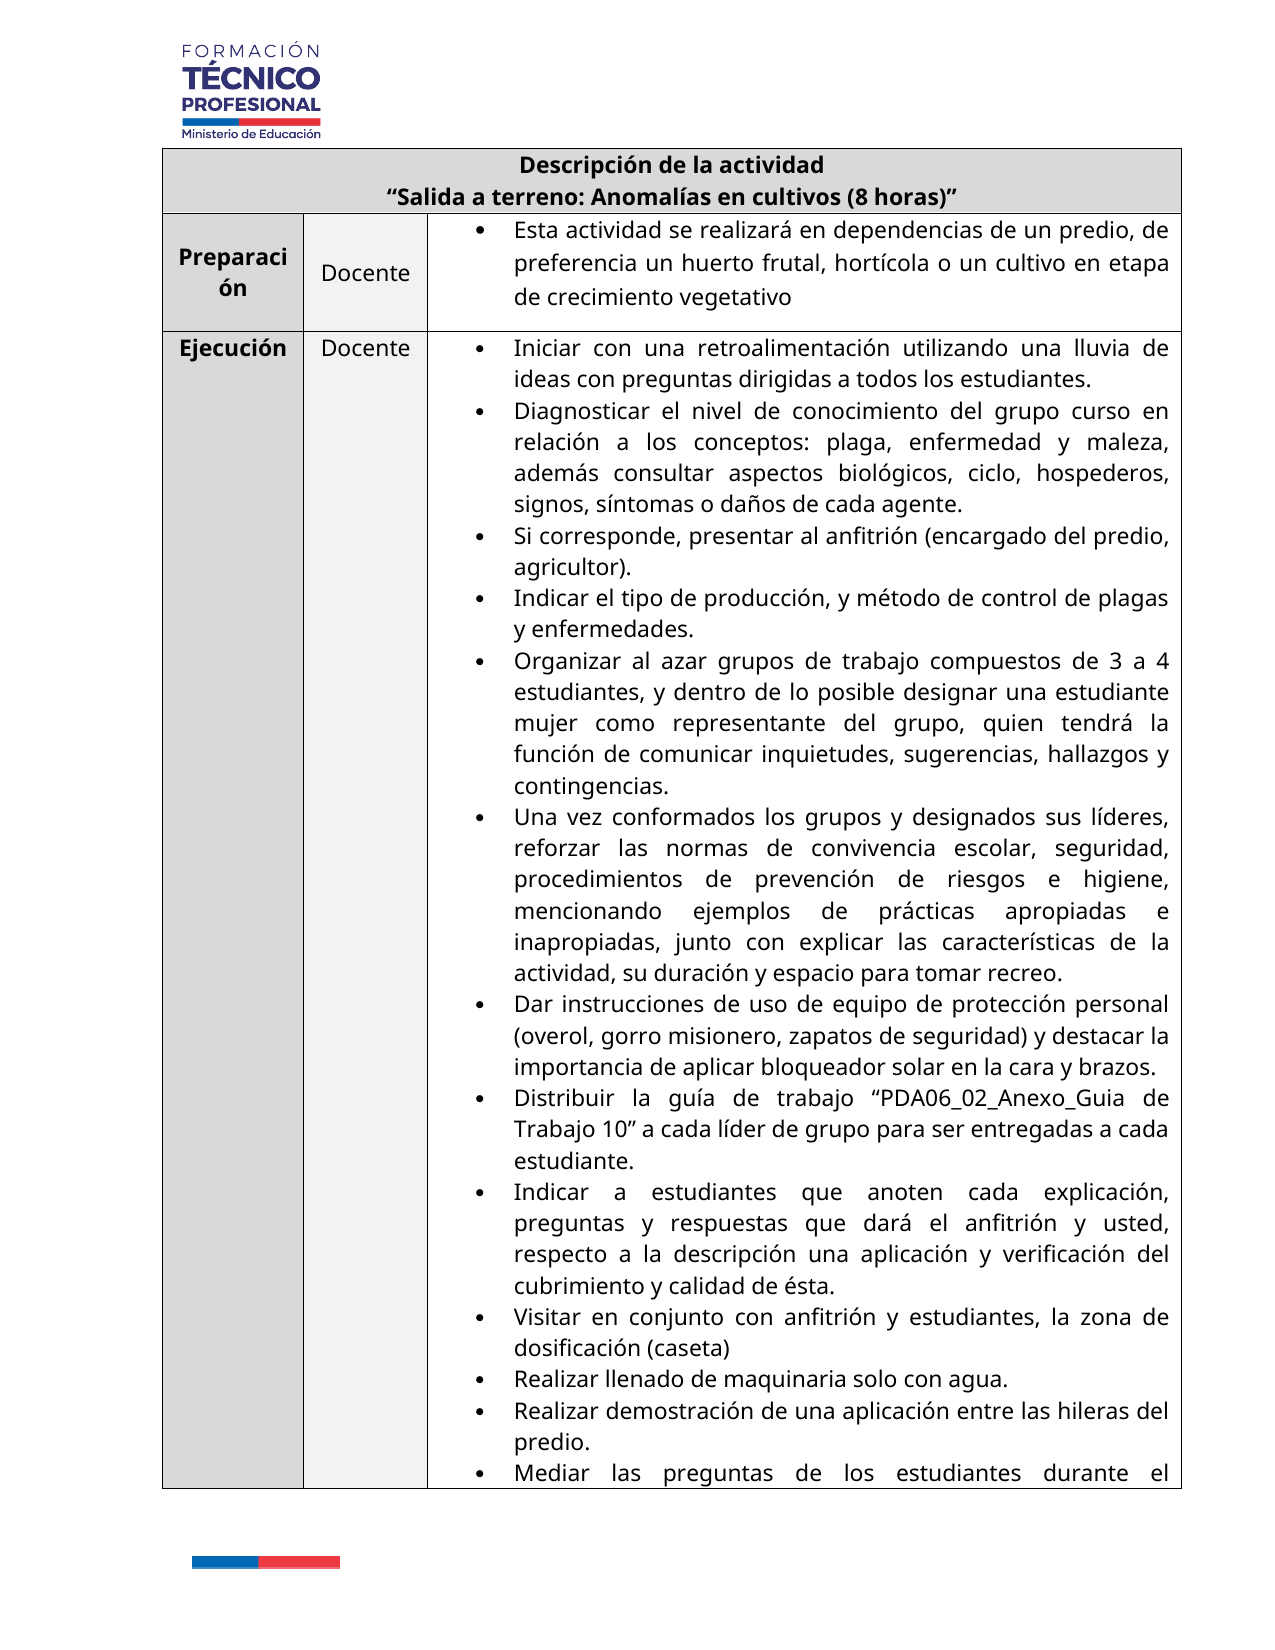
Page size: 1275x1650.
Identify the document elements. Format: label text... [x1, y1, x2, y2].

table_cell Preparación [163, 214, 303, 331]
table_cell Docente [304, 214, 427, 331]
picture [192, 1556, 340, 1569]
picture [176, 33, 325, 145]
table_cell Esta actividad se realizará en dependencias de un predio, de preferencia un huerto frutal, hortícola o un cultivo en etapa de crecimiento vegetativo [428, 214, 1181, 331]
table_cell Docente [304, 332, 427, 1488]
table_header Descripción de la actividad “Salida a terreno: Anomalías en cultivos (8 horas)” [163, 149, 1181, 212]
table_cell Ejecución [163, 332, 303, 1488]
